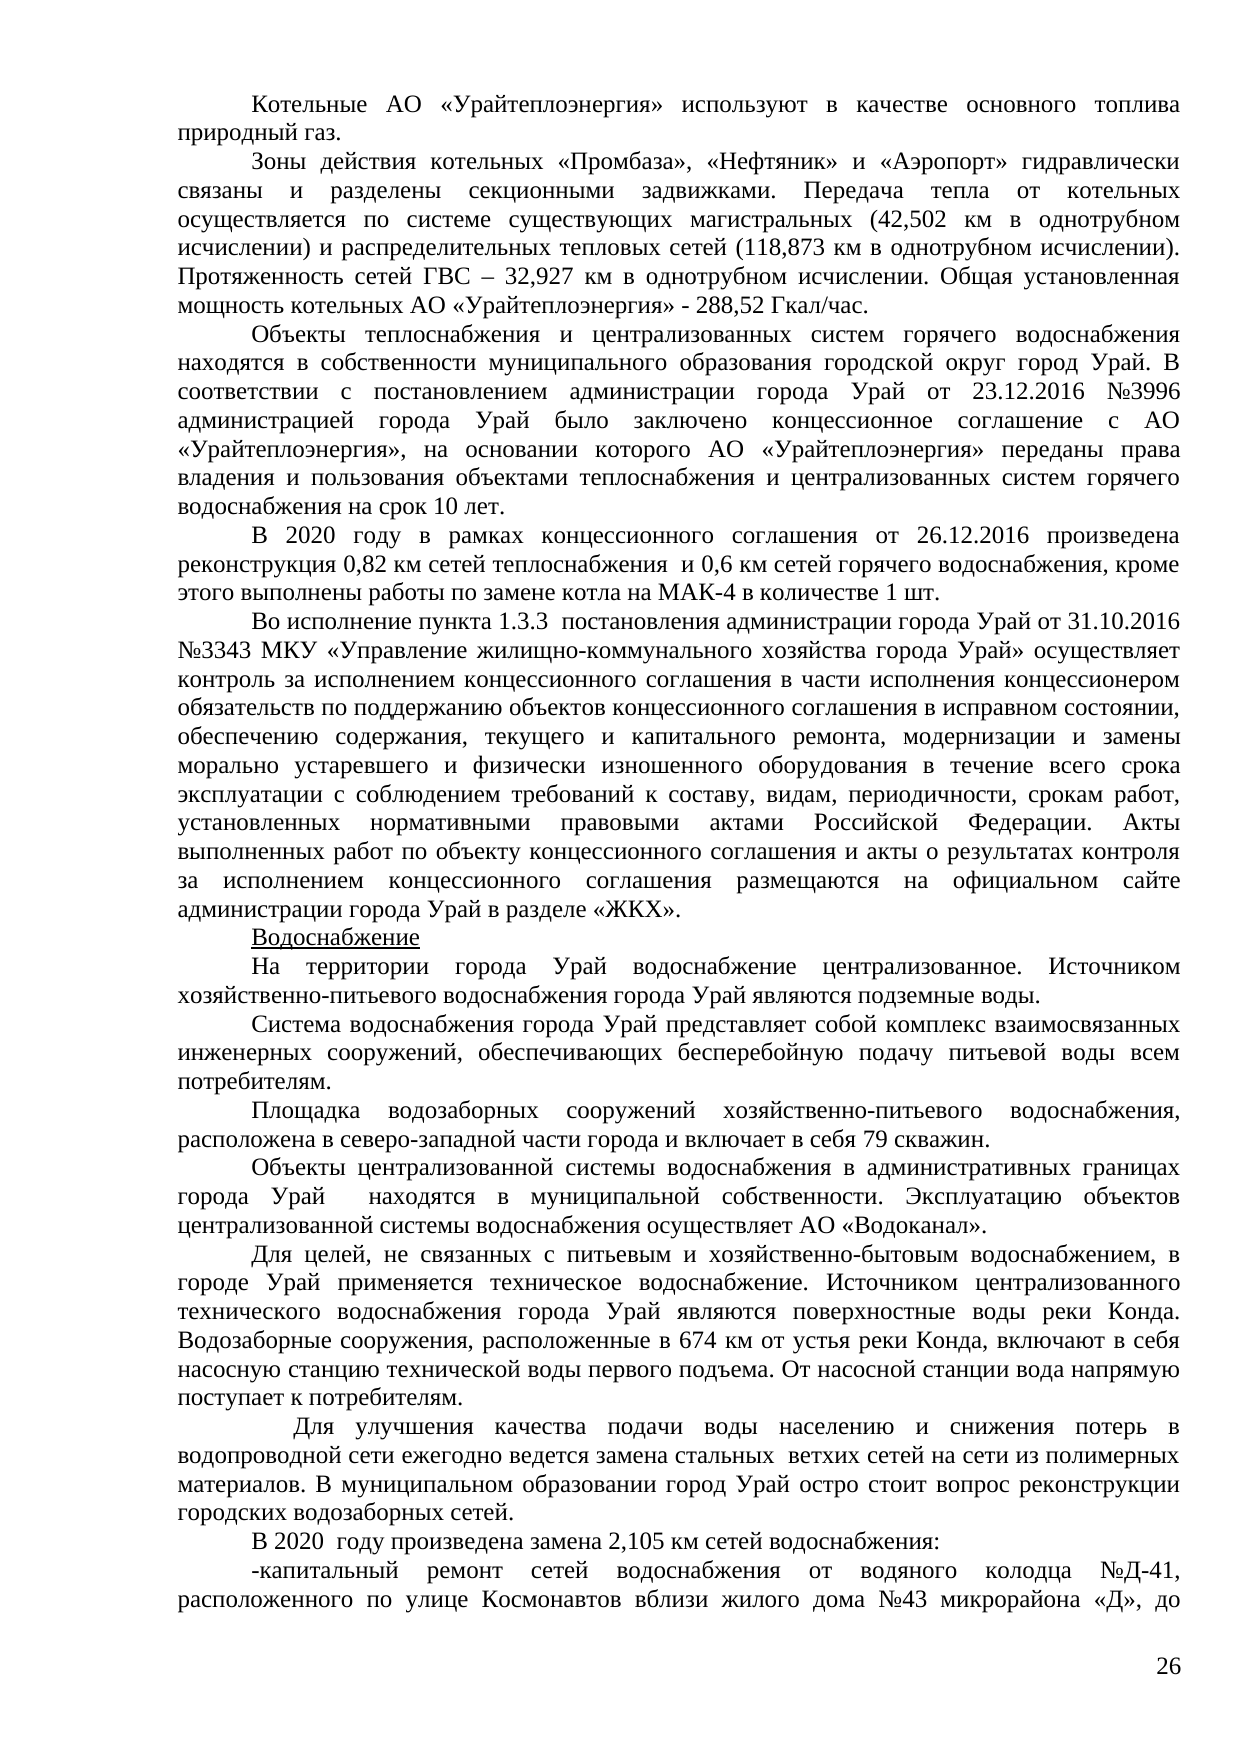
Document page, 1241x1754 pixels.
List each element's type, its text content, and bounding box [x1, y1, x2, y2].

text В 2020 году произведена замена 2,105 км сетей водоснабжения: [177, 1526, 1181, 1555]
text Система водоснабжения города Урай представляет собой комплекс взаимосвязанных инженерных сооружений, обеспечивающих бесперебойную подачу питьевой воды всем потребителям. [177, 1009, 1181, 1095]
text Объекты теплоснабжения и централизованных систем горячего водоснабжения находятся в собственности муниципального образования городской округ город Урай. В соответствии с постановлением администрации города Урай от 23.12.2016 №3996 администрацией города Урай было заключено концессионное соглашение с АО «Урайтеплоэнергия», на основании которого АО «Урайтеплоэнергия» переданы права владения и пользования объектами теплоснабжения и централизованных систем горячего водоснабжения на срок 10 лет. [177, 319, 1181, 520]
text Для улучшения качества подачи воды населению и снижения потерь в водопроводной сети ежегодно ведется замена стальных ветхих сетей на сети из полимерных материалов. В муниципальном образовании город Урай остро стоит вопрос реконструкции городских водозаборных сетей. [177, 1411, 1181, 1526]
text В 2020 году в рамках концессионного соглашения от 26.12.2016 произведена реконструкция 0,82 км сетей теплоснабжения и 0,6 км сетей горячего водоснабжения, кроме этого выполнены работы по замене котла на МАК-4 в количестве 1 шт. [177, 520, 1181, 606]
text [177, 1555, 1181, 1612]
text На территории города Урай водоснабжение централизованное. Источником хозяйственно-питьевого водоснабжения города Урай являются подземные воды. [177, 951, 1181, 1009]
text Во исполнение пункта 1.3.3 постановления администрации города Урай от 31.10.2016 №3343 МКУ «Управление жилищно-коммунального хозяйства города Урай» осуществляет контроль за исполнением концессионного соглашения в части исполнения концессионером обязательств по поддержанию объектов концессионного соглашения в исправном состоянии, обеспечению содержания, текущего и капитального ремонта, модернизации и замены морально устаревшего и физически изношенного оборудования в течение всего срока эксплуатации с соблюдением требований к составу, видам, периодичности, срокам работ, установленных нормативными правовыми актами Российской Федерации. Акты выполненных работ по объекту концессионного соглашения и акты о результатах контроля за исполнением концессионного соглашения размещаются на официальном сайте администрации города Урай в разделе «ЖКХ». [177, 606, 1181, 922]
text Объекты централизованной системы водоснабжения в административных границах города Урай находятся в муниципальной собственности. Эксплуатацию объектов централизованной системы водоснабжения осуществляет АО «Водоканал». [177, 1152, 1181, 1239]
text Котельные АО «Урайтеплоэнергия» используют в качестве основного топлива природный газ. [177, 89, 1181, 146]
text Площадка водозаборных сооружений хозяйственно-питьевого водоснабжения, расположена в северо-западной части города и включает в себя 79 скважин. [177, 1095, 1181, 1152]
text Водоснабжение [177, 922, 1181, 951]
text Зоны действия котельных «Промбаза», «Нефтяник» и «Аэропорт» гидравлически связаны и разделены секционными задвижками. Передача тепла от котельных осуществляется по системе существующих магистральных (42,502 км в однотрубном исчислении) и распределительных тепловых сетей (118,873 км в однотрубном исчислении). Протяженность сетей ГВС – 32,927 км в однотрубном исчислении. Общая установленная мощность котельных АО «Урайтеплоэнергия» - 288,52 Гкал/час. [177, 146, 1181, 319]
text Для целей, не связанных с питьевым и хозяйственно-бытовым водоснабжением, в городе Урай применяется техническое водоснабжение. Источником централизованного технического водоснабжения города Урай являются поверхностные воды реки Конда. Водозаборные сооружения, расположенные в 674 км от устья реки Конда, включают в себя насосную станцию технической воды первого подъема. От насосной станции вода напрямую поступает к потребителям. [177, 1239, 1181, 1411]
